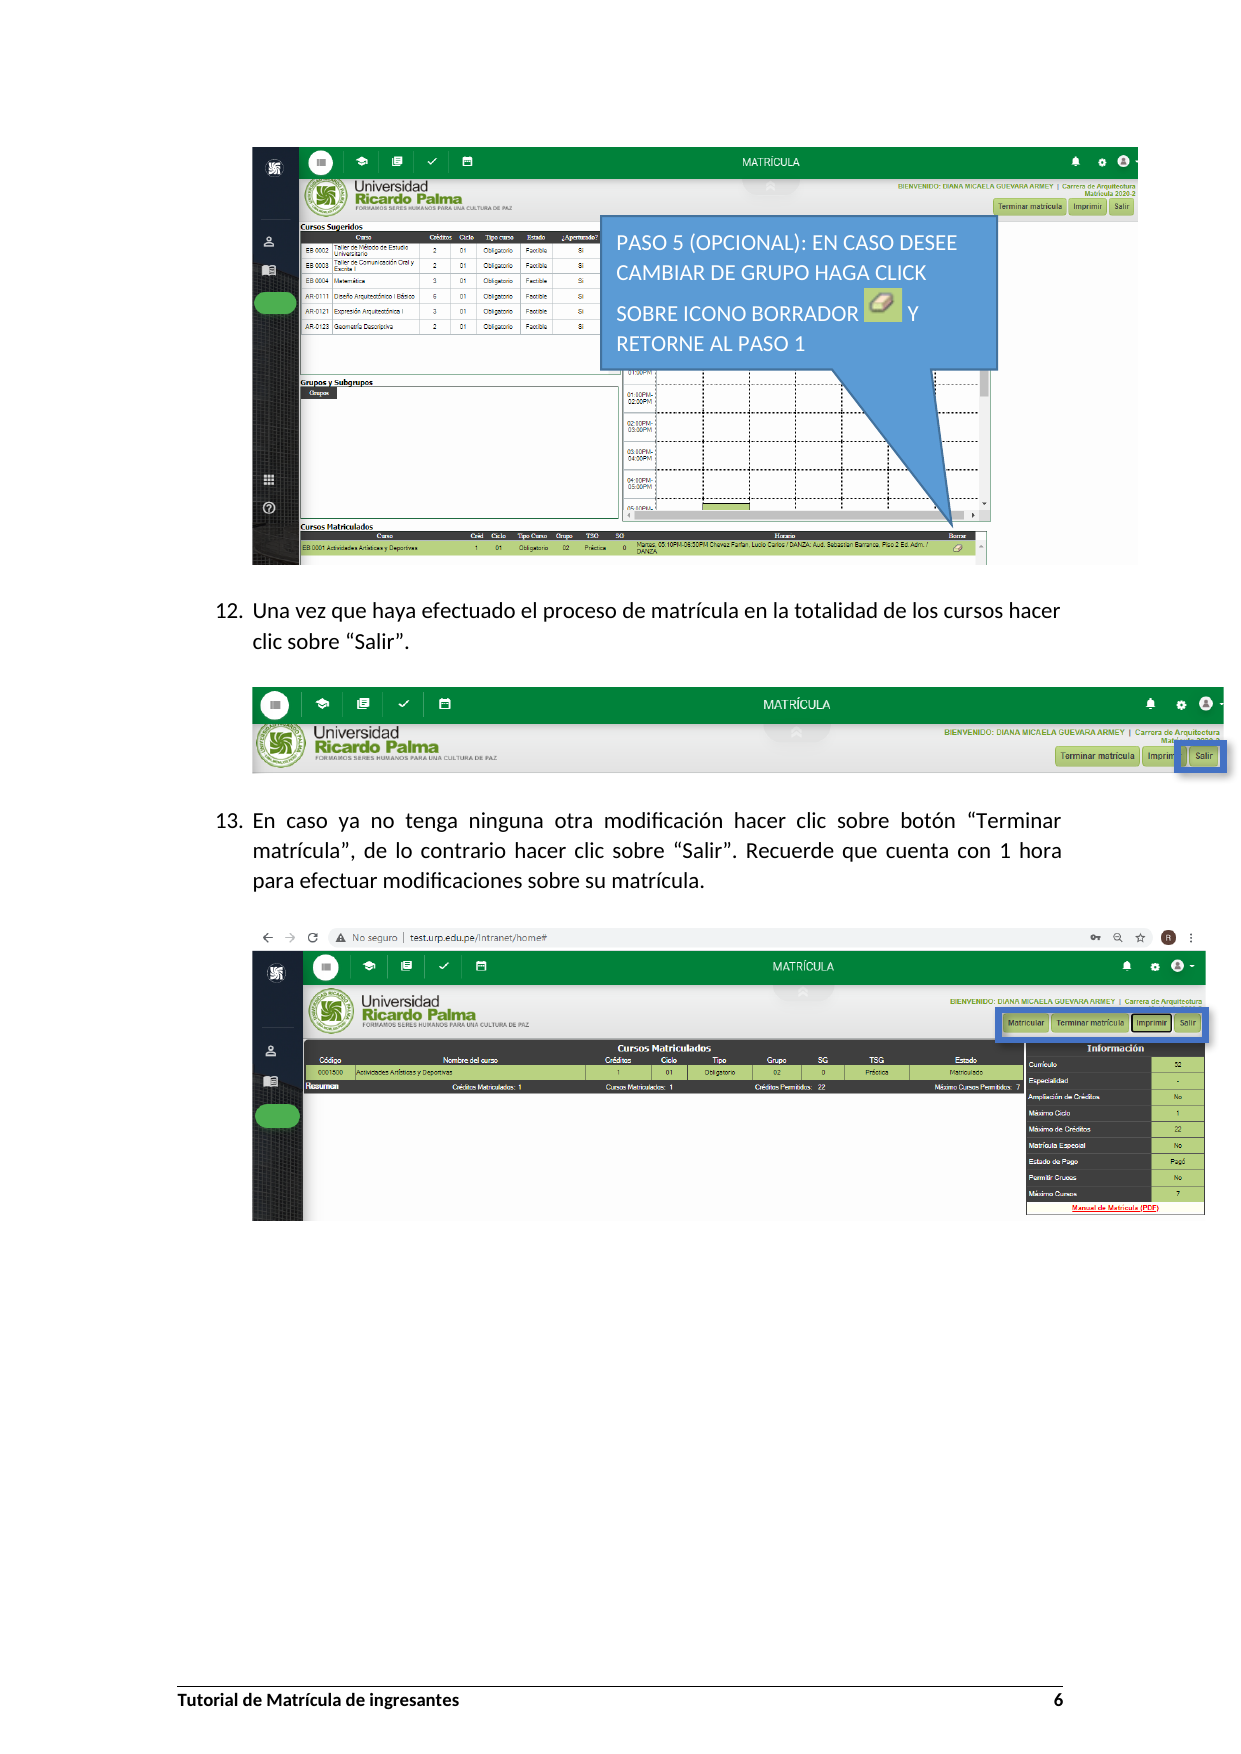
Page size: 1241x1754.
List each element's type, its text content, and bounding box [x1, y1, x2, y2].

list Una vez que haya efectuado el proceso de matrícula en la totalidad de los cursos hacer clic sobre “Salir”. [215, 597, 1063, 655]
picture [1181, 746, 1220, 767]
picture [1002, 1013, 1202, 1037]
picture [252, 926, 1206, 1221]
list En caso ya no tenga ninguna otra modificación hacer clic sobre botón “Terminar matrícula”, de lo contrario hacer clic sobre “Salir”. Recuerde que cuenta con 1 hora para efectuar modificaciones sobre su matrícula. [215, 806, 1063, 894]
picture [252, 687, 1224, 774]
picture [252, 147, 1138, 565]
